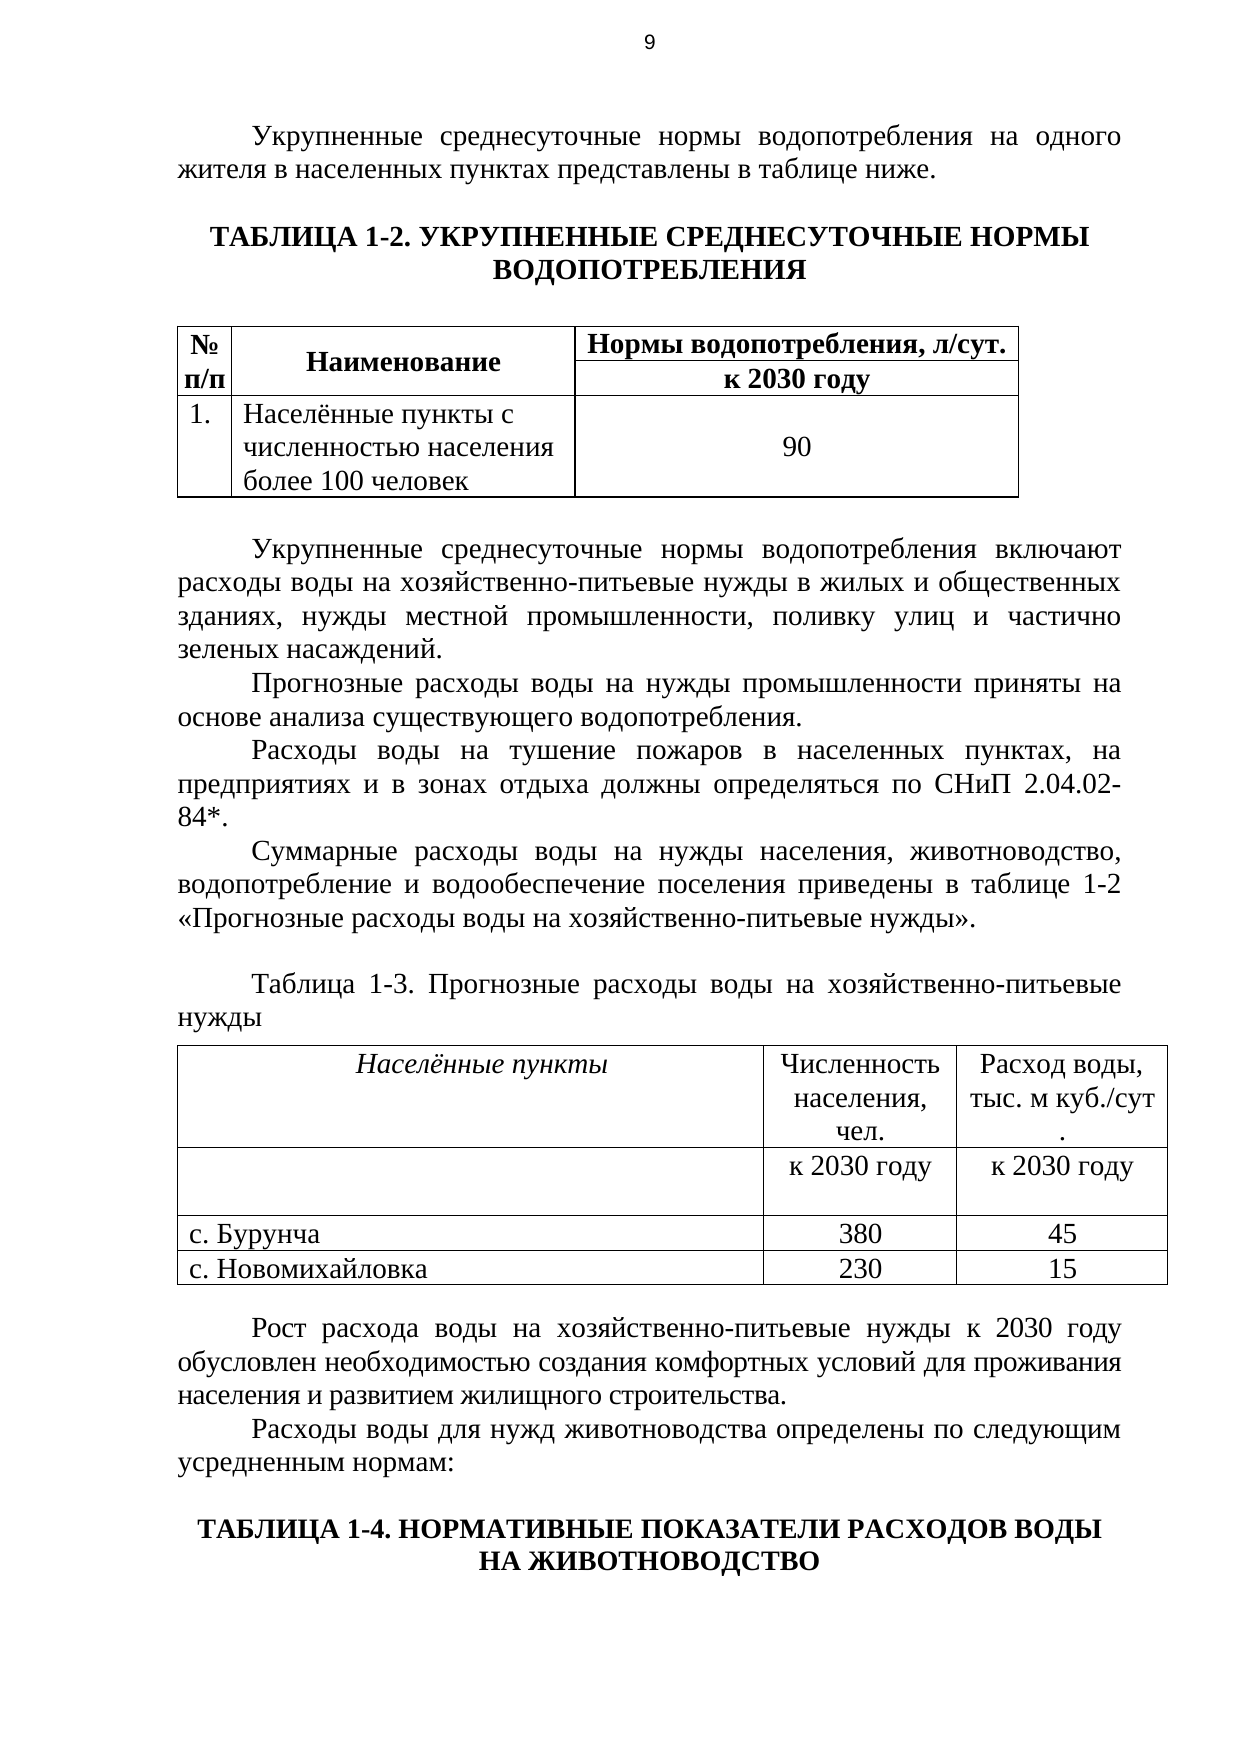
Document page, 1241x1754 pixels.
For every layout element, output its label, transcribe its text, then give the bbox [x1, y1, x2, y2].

table_cell 380 [764, 1216, 956, 1250]
text Расходы воды на тушение пожаров в населенных пунктах, на предприятиях и в зонах отдыха должны определяться по СНиП 2.04.02-84*. [177, 732, 1122, 833]
text Прогнозные расходы воды на нужды промышленности приняты на основе анализа существующего водопотребления. [177, 665, 1122, 732]
text Таблица 1-2. Укрупненные среднесуточные нормы водопотребления [177, 219, 1122, 286]
table_header Наименование [232, 327, 574, 395]
table_cell 230 [764, 1251, 956, 1284]
table_cell к 2030 году [764, 1148, 956, 1215]
text Укрупненные среднесуточные нормы водопотребления на одного жителя в населенных пунктах представлены в таблице ниже. [177, 118, 1122, 185]
table_cell к 2030 году [576, 361, 1018, 395]
table_cell 90 [576, 396, 1018, 496]
table_header Населённые пункты [178, 1046, 763, 1147]
table_cell [178, 1148, 763, 1215]
table_header Численность населения, чел. [764, 1046, 956, 1147]
table_header № п/п [178, 327, 231, 395]
table_header Нормы водопотребления, л/сут. [576, 327, 1018, 360]
text Суммарные расходы воды на нужды населения, животноводство, водопотребление и водообеспечение поселения приведены в таблице 1-2 «Прогнозные расходы воды на хозяйственно-питьевые нужды». [177, 833, 1122, 933]
text Укрупненные среднесуточные нормы водопотребления включают расходы воды на хозяйственно-питьевые нужды в жилых и общественных зданиях, нужды местной промышленности, поливку улиц и частично зеленых насаждений. [177, 531, 1122, 665]
table_cell с. Бурунча [178, 1216, 763, 1250]
text Таблица 1-3. Прогнозные расходы воды на хозяйственно-питьевые нужды [177, 966, 1122, 1033]
table_cell 1. [178, 396, 231, 496]
table_cell с. Новомихайловка [178, 1251, 763, 1284]
text Расходы воды для нужд животноводства определены по следующим усредненным нормам: [177, 1411, 1122, 1478]
table_cell 15 [957, 1251, 1167, 1284]
table_cell к 2030 году [957, 1148, 1167, 1215]
text Таблица 1-4. Нормативные показатели расходов воды на животноводство [177, 1512, 1122, 1576]
table_cell Населённые пункты с численностью населения более 100 человек [232, 396, 574, 496]
table_cell 45 [957, 1216, 1167, 1250]
text Рост расхода воды на хозяйственно-питьевые нужды к 2030 году обусловлен необходимостью создания комфортных условий для проживания населения и развитием жилищного строительства. [177, 1310, 1122, 1411]
table_header Расход воды, тыс. м куб./сут. [957, 1046, 1167, 1147]
